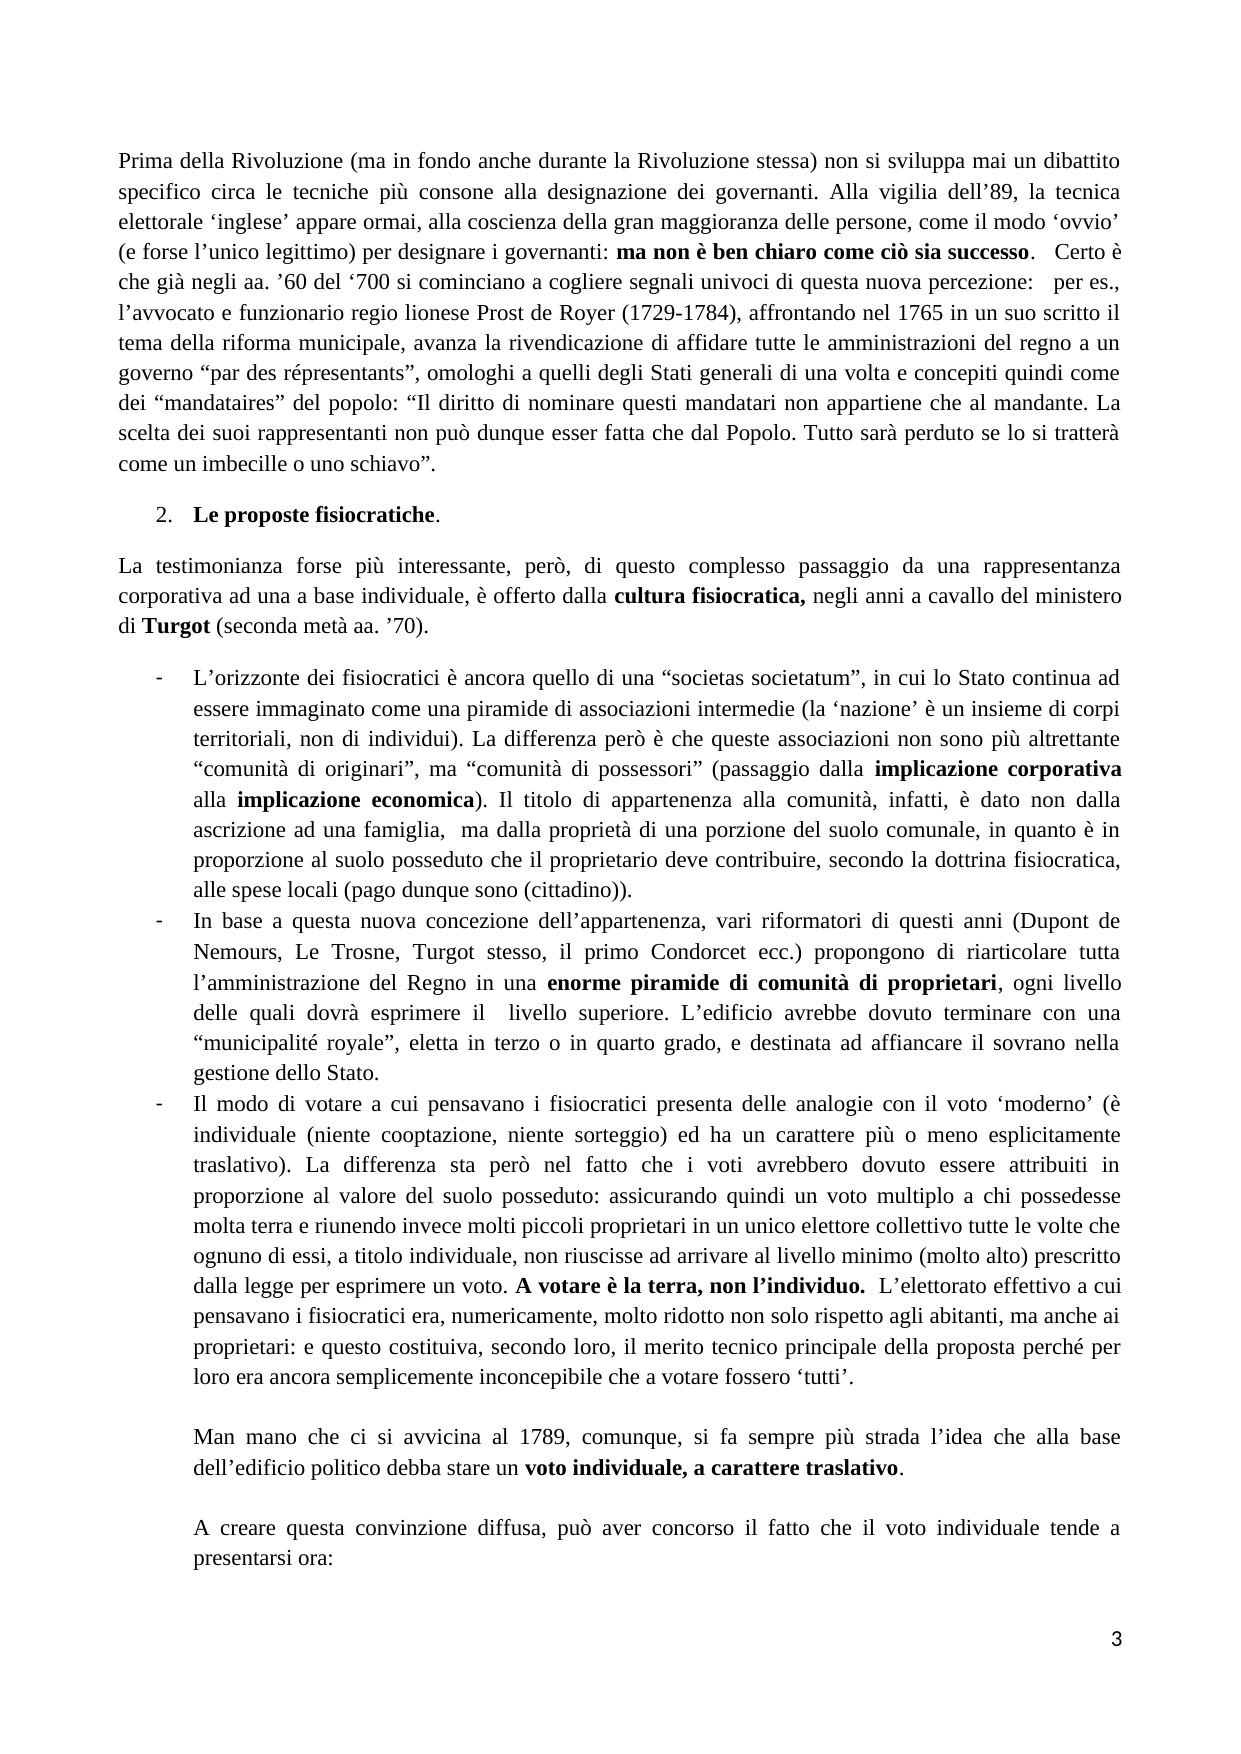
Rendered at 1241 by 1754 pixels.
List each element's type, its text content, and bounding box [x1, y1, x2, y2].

list Le proposte fisiocratiche. [156, 501, 1122, 527]
list Man mano che ci si avvicina al 1789, comunque, si fa sempre più strada l’idea che alla base dell’edificio politico debba stare un voto individuale, a carattere traslativo. [193, 1423, 1122, 1480]
list In base a questa nuova concezione dell’appartenenza, vari riformatori di questi anni (Dupont de Nemours, Le Trosne, Turgot stesso, il primo Condorcet ecc.) propongono di riarticolare tutta l’amministrazione del Regno in una enorme piramide di comunità di proprietari, ogni livello delle quali dovrà esprimere il livello superiore. L’edificio avrebbe dovuto terminare con una “municipalité royale”, eletta in terzo o in quarto grado, e destinata ad affiancare il sovrano nella gestione dello Stato. [156, 907, 1122, 1086]
text La testimonianza forse più interessante, però, di questo complesso passaggio da una rappresentanza corporativa ad una a base individuale, è offerto dalla cultura fisiocratica, negli anni a cavallo del ministero di Turgot (seconda metà aa. ’70). [118, 552, 1122, 638]
list A creare questa convinzione diffusa, può aver concorso il fatto che il voto individuale tende a presentarsi ora: [193, 1514, 1122, 1571]
list L’orizzonte dei fisiocratici è ancora quello di una “societas societatum”, in cui lo Stato continua ad essere immaginato come una piramide di associazioni intermedie (la ‘nazione’ è un insieme di corpi territoriali, non di individui). La differenza però è che queste associazioni non sono più altrettante “comunità di originari”, ma “comunità di possessori” (passaggio dalla implicazione corporativa alla implicazione economica). Il titolo di appartenenza alla comunità, infatti, è dato non dalla ascrizione ad una famiglia, ma dalla proprietà di una porzione del suolo comunale, in quanto è in proporzione al suolo posseduto che il proprietario deve contribuire, secondo la dottrina fisiocratica, alle spese locali (pago dunque sono (cittadino)). [156, 663, 1122, 903]
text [118, 148, 1122, 476]
list Il modo di votare a cui pensavano i fisiocratici presenta delle analogie con il voto ‘moderno’ (è individuale (niente cooptazione, niente sorteggio) ed ha un carattere più o meno esplicitamente traslativo). La differenza sta però nel fatto che i voti avrebbero dovuto essere attribuiti in proporzione al valore del suolo posseduto: assicurando quindi un voto multiplo a chi possedesse molta terra e riunendo invece molti piccoli proprietari in un unico elettore collettivo tutte le volte che ognuno di essi, a titolo individuale, non riuscisse ad arrivare al livello minimo (molto alto) prescritto dalla legge per esprimere un voto. A votare è la terra, non l’individuo. L’elettorato effettivo a cui pensavano i fisiocratici era, numericamente, molto ridotto non solo rispetto agli abitanti, ma anche ai proprietari: e questo costituiva, secondo loro, il merito tecnico principale della proposta perché per loro era ancora semplicemente inconcepibile che a votare fossero ‘tutti’. [156, 1089, 1122, 1389]
